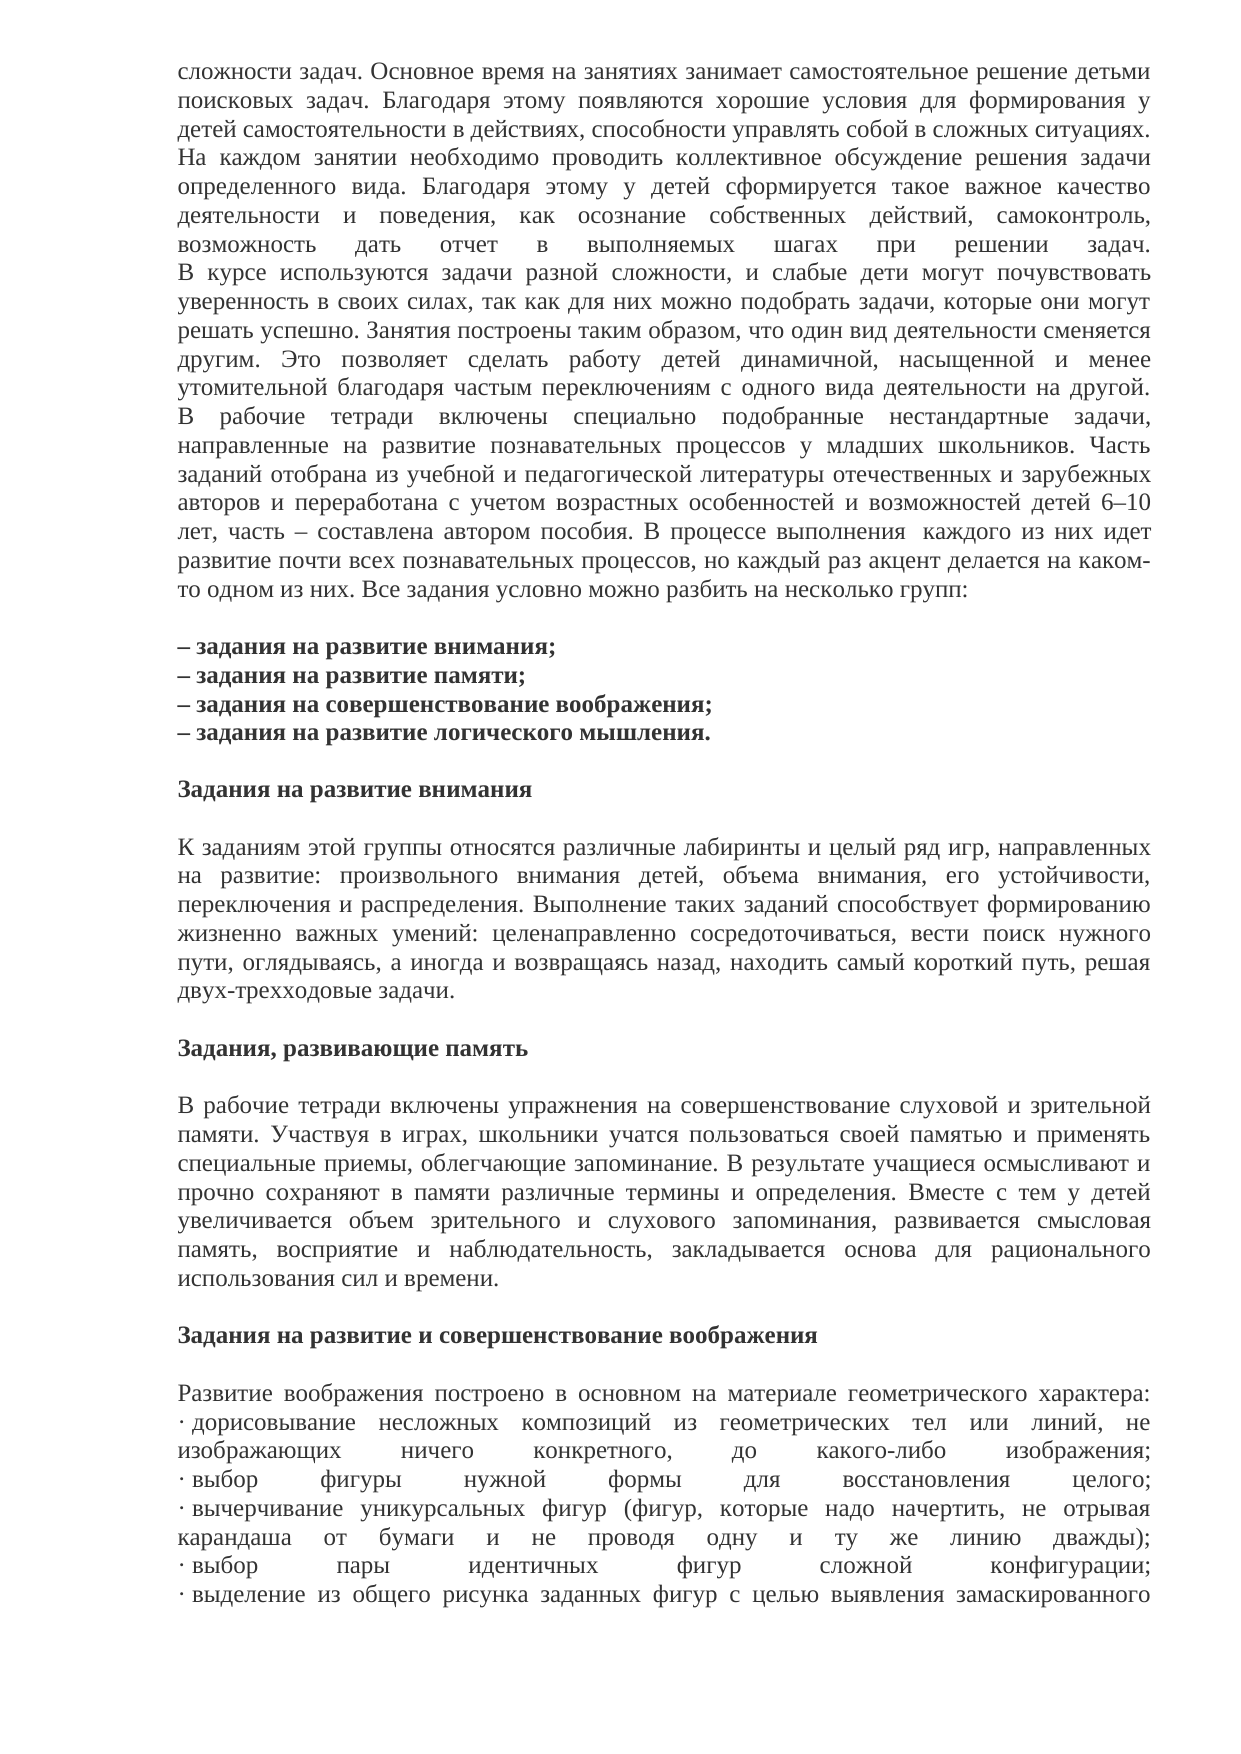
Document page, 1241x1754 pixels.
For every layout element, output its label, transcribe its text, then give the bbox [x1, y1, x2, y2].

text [177, 56, 1152, 602]
text Задания на развитие и совершенствование воображения [177, 1292, 1152, 1349]
text К заданиям этой группы относятся различные лабиринты и целый ряд игр, направленных на развитие: произвольного внимания детей, объема внимания, его устойчивости, переключения и распределения. Выполнение таких заданий способствует формированию жизненно важных умений: целенаправленно сосредоточиваться, вести поиск нужного пути, оглядываясь, а иногда и возвращаясь назад, находить самый короткий путь, решая двух-трехходовые задачи. [177, 803, 1152, 1004]
text – задания на развитие внимания; – задания на развитие памяти; – задания на совершенствование воображения; – задания на развитие логического мышления. [177, 602, 1152, 774]
text В рабочие тетради включены упражнения на совершенствование слуховой и зрительной памяти. Участвуя в играх, школьники учатся пользоваться своей памятью и применять специальные приемы, облегчающие запоминание. В результате учащиеся осмысливают и прочно сохраняют в памяти различные термины и определения. Вместе с тем у детей увеличивается объем зрительного и слухового запоминания, развивается смысловая память, восприятие и наблюдательность, закладывается основа для рационального использования сил и времени. [177, 1062, 1152, 1292]
text Задания, развивающие память [177, 1004, 1152, 1062]
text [177, 1349, 1152, 1608]
text Задания на развитие внимания [177, 774, 1152, 803]
